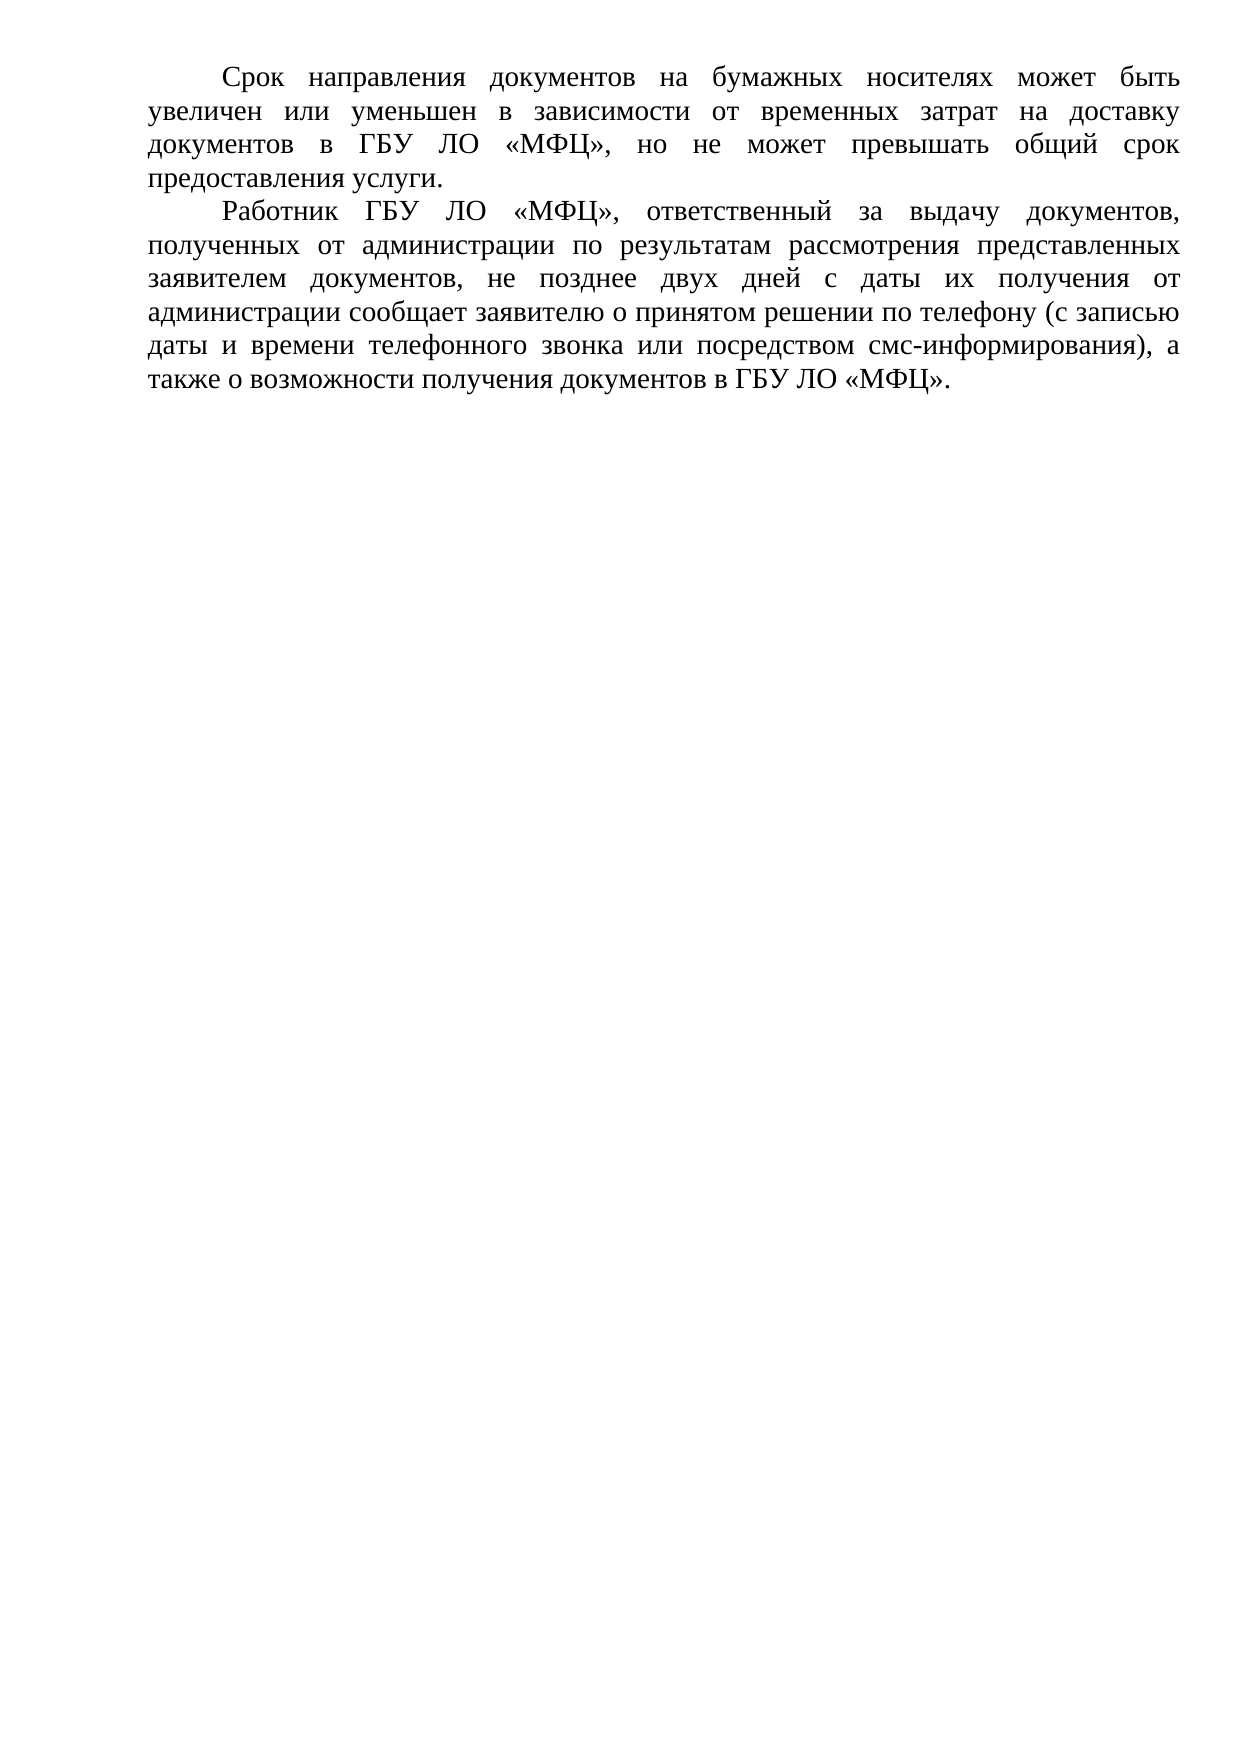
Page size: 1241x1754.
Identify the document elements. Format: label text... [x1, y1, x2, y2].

text Работник ГБУ ЛО «МФЦ», ответственный за выдачу документов, полученных от администрации по результатам рассмотрения представленных заявителем документов, не позднее двух дней с даты их получения от администрации сообщает заявителю о принятом решении по телефону (с записью даты и времени телефонного звонка или посредством смс-информирования), а также о возможности получения документов в ГБУ ЛО «МФЦ». [148, 193, 1181, 394]
text Срок направления документов на бумажных носителях может быть увеличен или уменьшен в зависимости от временных затрат на доставку документов в ГБУ ЛО «МФЦ», но не может превышать общий срок предоставления услуги. [148, 59, 1181, 193]
